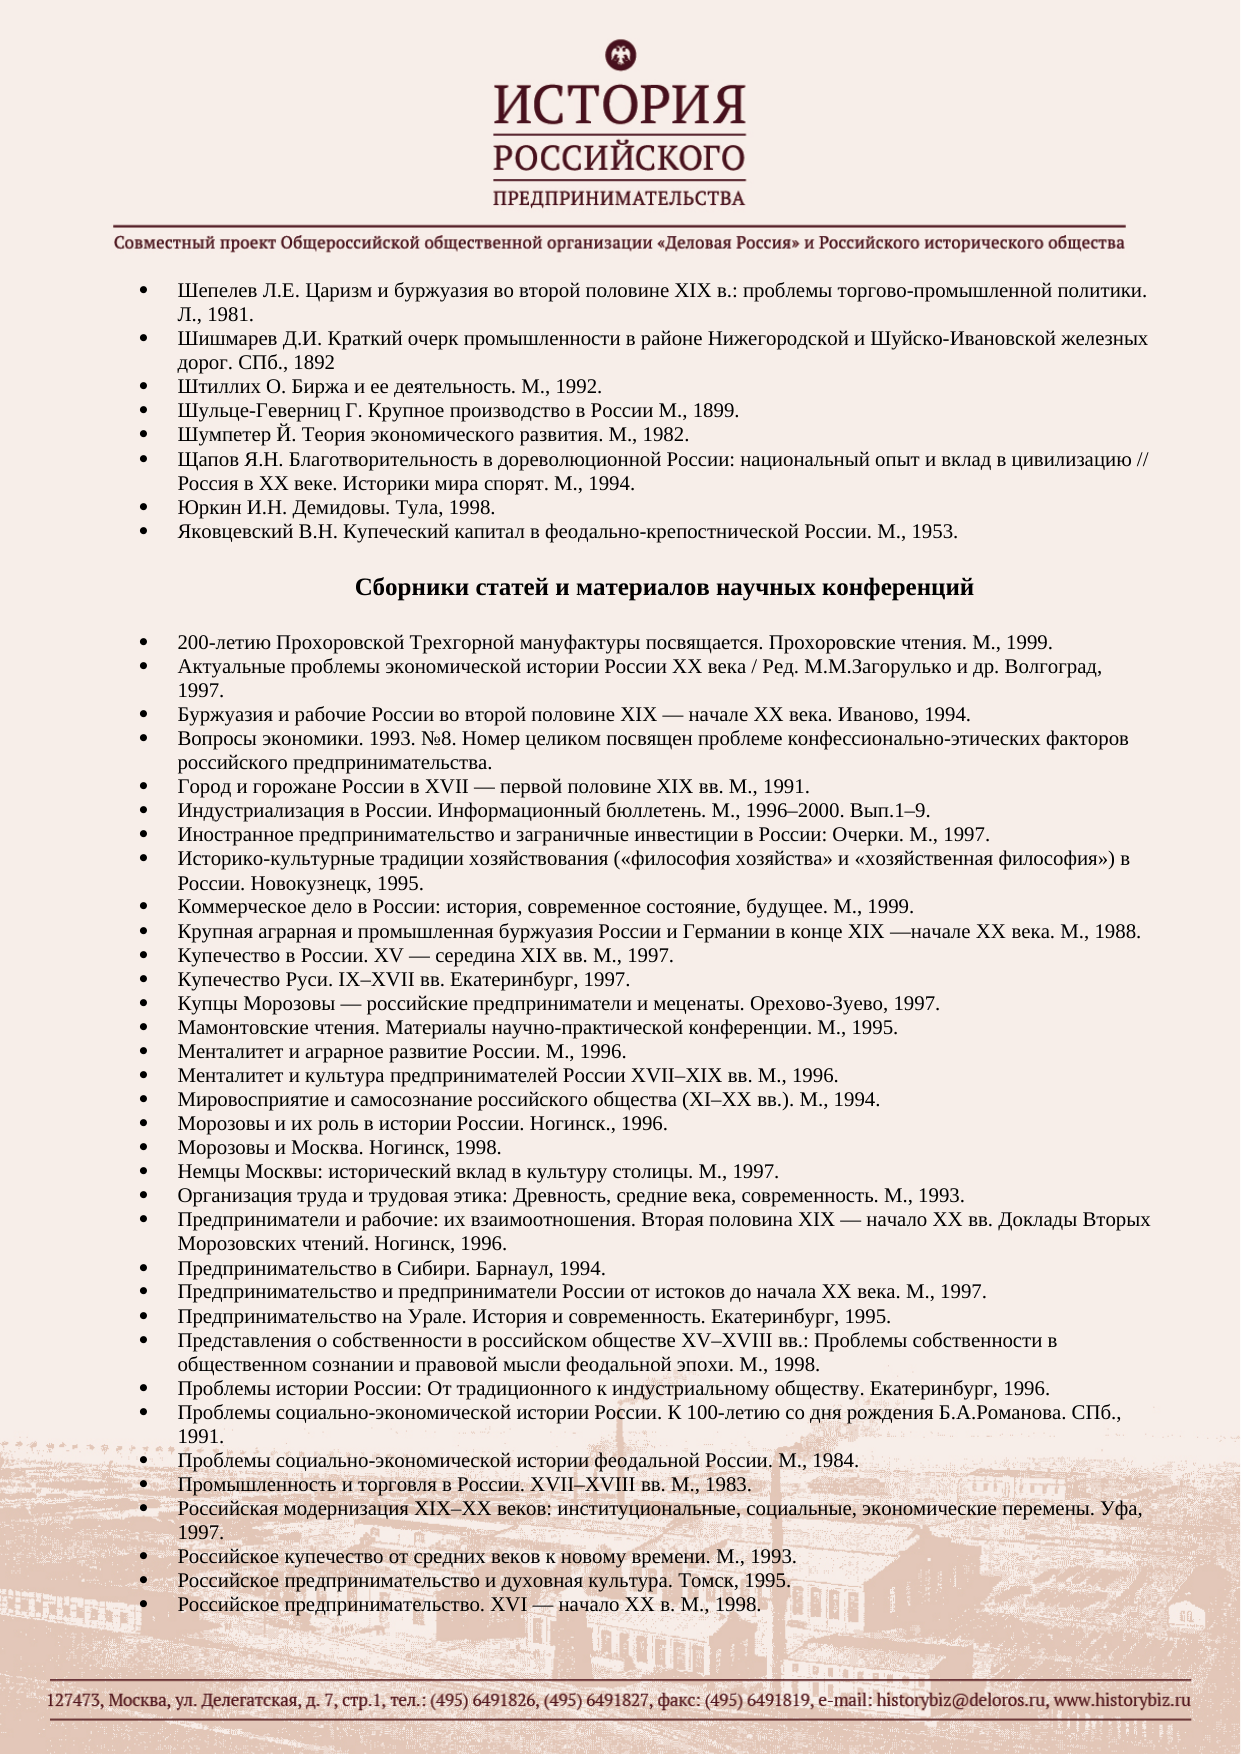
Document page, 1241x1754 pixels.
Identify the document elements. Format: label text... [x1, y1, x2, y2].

list Вопросы экономики. 1993. №8. Номер целиком посвящен проблеме конфессионально-этических факторов российского предпринимательства. [140, 726, 1152, 774]
list Актуальные проблемы экономической истории России ХХ века / Ред. М.М.Загорулько и др. Волгоград, 1997. [140, 654, 1152, 702]
list Российская модернизация XIX–ХХ веков: институциональные, социальные, экономические перемены. Уфа, 1997. [140, 1496, 1152, 1544]
list Шульце-Геверниц Г. Крупное производство в России М., 1899. [140, 398, 1152, 422]
list Предпринимательство на Урале. История и современность. Екатеринбург, 1995. [140, 1303, 1152, 1328]
list Буржуазия и рабочие России во второй половине XIX — начале ХХ века. Иваново, 1994. [140, 702, 1152, 726]
list Российское предпринимательство и духовная культура. Томск, 1995. [140, 1568, 1152, 1592]
picture [0, 0, 1241, 1754]
list Коммерческое дело в России: история, современное состояние, будущее. М., 1999. [140, 894, 1152, 918]
list Шепелев Л.Е. Царизм и буржуазия во второй половине XIX в.: проблемы торгово-промышленной политики. Л., 1981. [140, 278, 1152, 326]
list Российское предпринимательство. XVI — начало XX в. М., 1998. [140, 1592, 1152, 1616]
list Город и горожане России в XVII — первой половине XIX вв. М., 1991. [140, 774, 1152, 798]
list Организация труда и трудовая этика: Древность, средние века, современность. М., 1993. [140, 1183, 1152, 1207]
list Шишмарев Д.И. Краткий очерк промышленности в районе Нижегородской и Шуйско-Ивановской железных дорог. СПб., 1892 [140, 326, 1152, 374]
list Проблемы социально-экономической истории России. К 100-летию со дня рождения Б.А.Романова. СПб., 1991. [140, 1400, 1152, 1448]
list Немцы Москвы: исторический вклад в культуру столицы. М., 1997. [140, 1159, 1152, 1183]
list Купечество в России. XV — середина XIX вв. М., 1997. [140, 943, 1152, 967]
list Историко-культурные традиции хозяйствования («философия хозяйства» и «хозяйственная философия») в России. Новокузнецк, 1995. [140, 846, 1152, 894]
list Предприниматели и рабочие: их взаимоотношения. Вторая половина XIX — начало XX вв. Доклады Вторых Морозовских чтений. Ногинск, 1996. [140, 1207, 1152, 1255]
text Сборники статей и материалов научных конференций [177, 572, 1152, 601]
list Купечество Руси. IX–XVII вв. Екатеринбург, 1997. [140, 967, 1152, 991]
list Промышленность и торговля в России. XVII–XVIII вв. М., 1983. [140, 1472, 1152, 1496]
list Купцы Морозовы — российские предприниматели и меценаты. Орехово-Зуево, 1997. [140, 991, 1152, 1015]
list Мировосприятие и самосознание российского общества (XI–XX вв.). М., 1994. [140, 1087, 1152, 1111]
list Предпринимательство в Сибири. Барнаул, 1994. [140, 1255, 1152, 1279]
list Мамонтовские чтения. Материалы научно-практической конференции. М., 1995. [140, 1015, 1152, 1039]
list Менталитет и аграрное развитие России. М., 1996. [140, 1039, 1152, 1063]
list 200-летию Прохоровской Трехгорной мануфактуры посвящается. Прохоровские чтения. М., 1999. [140, 630, 1152, 654]
list Яковцевский В.Н. Купеческий капитал в феодально-крепостнической России. М., 1953. [140, 519, 1152, 543]
list Предпринимательство и предприниматели России от истоков до начала ХХ века. М., 1997. [140, 1279, 1152, 1303]
list Проблемы истории России: От традиционного к индустриальному обществу. Екатеринбург, 1996. [140, 1376, 1152, 1400]
list Юркин И.Н. Демидовы. Тула, 1998. [140, 494, 1152, 519]
list Морозовы и Москва. Ногинск, 1998. [140, 1135, 1152, 1159]
list Представления о собственности в российском обществе XV–XVIII вв.: Проблемы собственности в общественном сознании и правовой мысли феодальной эпохи. М., 1998. [140, 1328, 1152, 1376]
list Проблемы социально-экономической истории феодальной России. М., 1984. [140, 1448, 1152, 1472]
list Индустриализация в России. Информационный бюллетень. М., 1996–2000. Вып.1–9. [140, 798, 1152, 822]
list Российское купечество от средних веков к новому времени. М., 1993. [140, 1544, 1152, 1568]
list Иностранное предпринимательство и заграничные инвестиции в России: Очерки. М., 1997. [140, 822, 1152, 846]
list Штиллих О. Биржа и ее деятельность. М., 1992. [140, 374, 1152, 398]
list Шумпетер Й. Теория экономического развития. М., 1982. [140, 422, 1152, 446]
list Щапов Я.Н. Благотворительность в дореволюционной России: национальный опыт и вклад в цивилизацию // Россия в ХХ веке. Историки мира спорят. М., 1994. [140, 446, 1152, 494]
list Крупная аграрная и промышленная буржуазия России и Германии в конце XIX —начале ХХ века. М., 1988. [140, 918, 1152, 943]
list Морозовы и их роль в истории России. Ногинск., 1996. [140, 1111, 1152, 1135]
list Менталитет и культура предпринимателей России XVII–XIX вв. М., 1996. [140, 1063, 1152, 1087]
